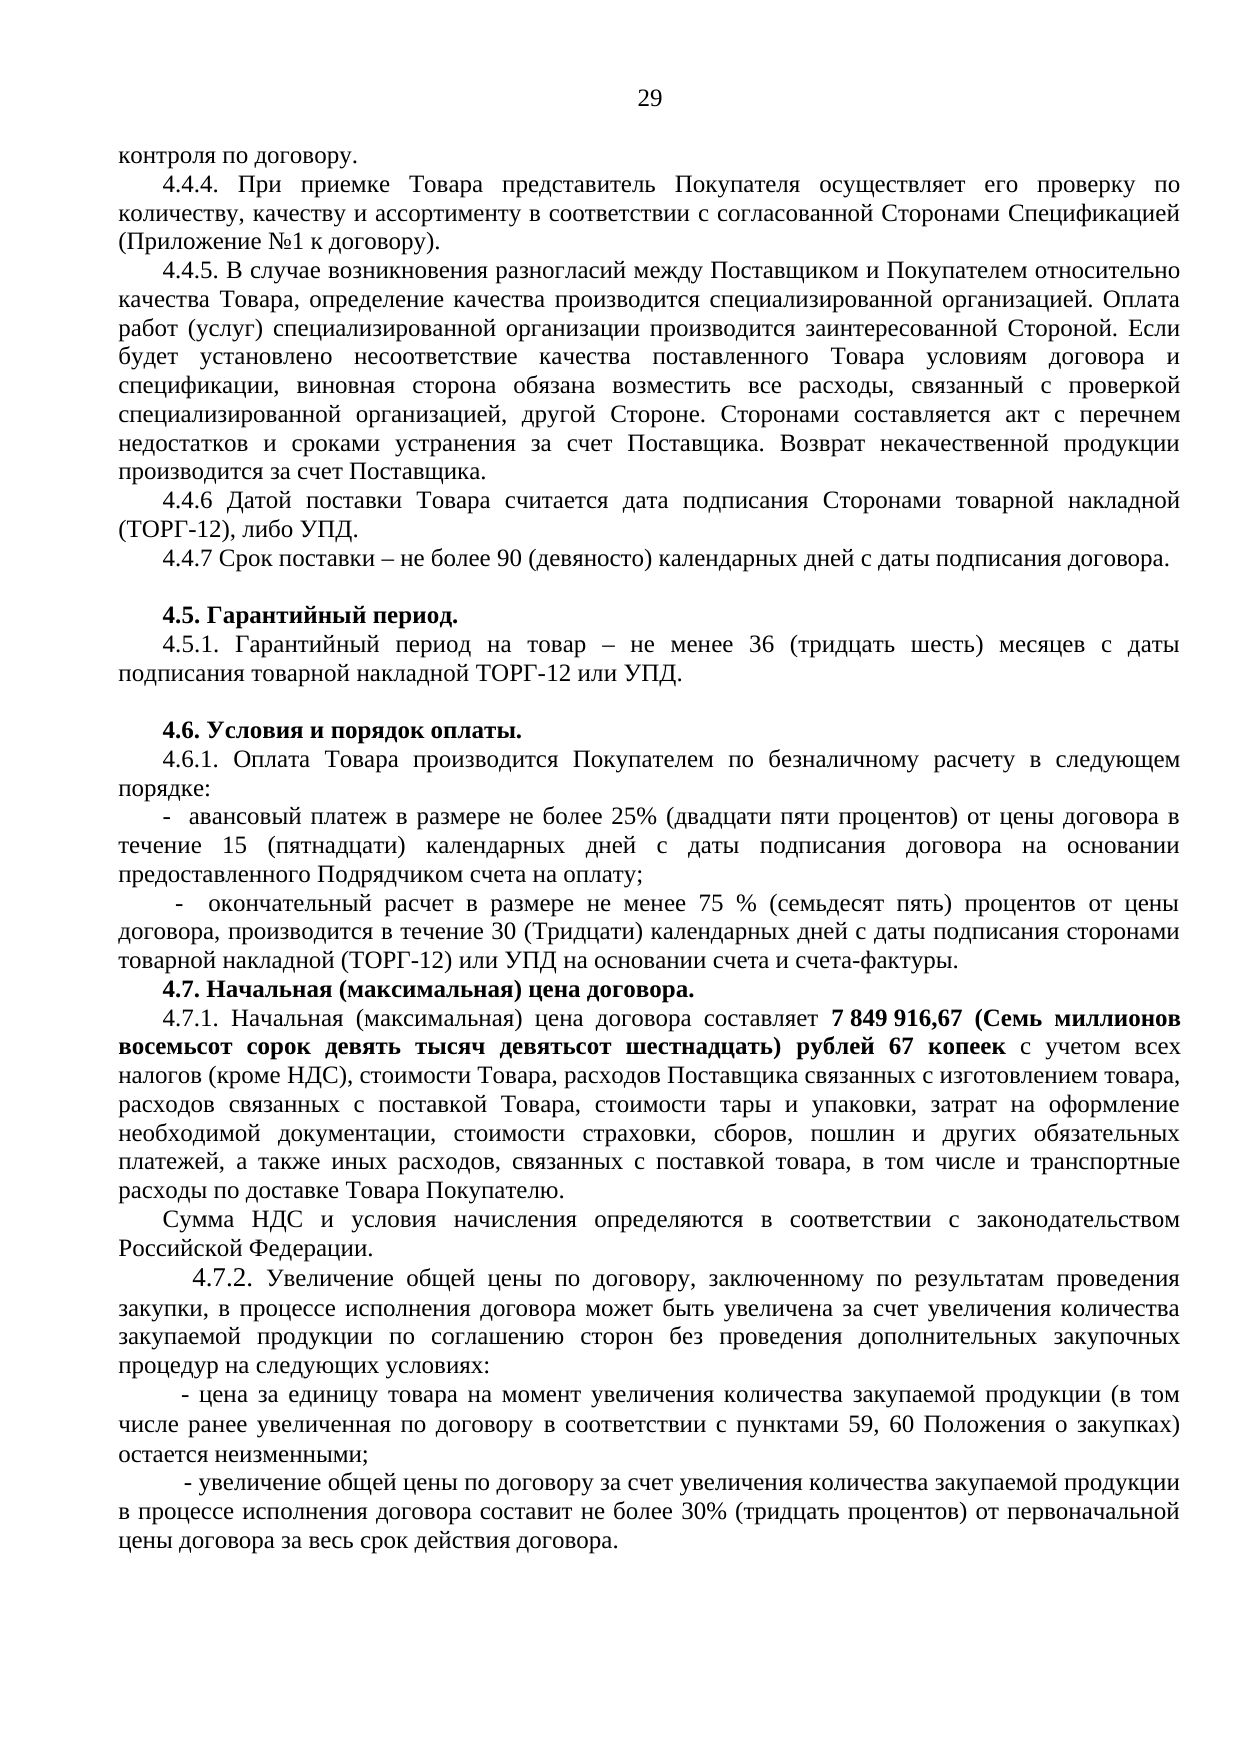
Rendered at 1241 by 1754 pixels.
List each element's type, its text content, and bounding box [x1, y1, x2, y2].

text 4.4.6 Датой поставки Товара считается дата подписания Сторонами товарной накладной (ТОРГ-12), либо УПД. [118, 485, 1181, 543]
text - авансовый платеж в размере не более 25% (двадцати пяти процентов) от цены договора в течение 15 (пятнадцати) календарных дней с даты подписания договора на основании предоставленного Подрядчиком счета на оплату; [118, 801, 1181, 888]
text - цена за единицу товара на момент увеличения количества закупаемой продукции (в том числе ранее увеличенная по договору в соответствии с пунктами 59, 60 Положения о закупках) остается неизменными; [118, 1379, 1181, 1467]
text 4.4.7 Срок поставки – не более 90 (девяносто) календарных дней с даты подписания договора. [118, 543, 1181, 571]
text 4.4.4. При приемке Товара представитель Покупателя осуществляет его проверку по количеству, качеству и ассортименту в соответствии с согласованной Сторонами Спецификацией (Приложение №1 к договору). [118, 169, 1181, 255]
text 4.6. Условия и порядок оплаты. [118, 715, 1181, 744]
text 4.7. Начальная (максимальная) цена договора. [118, 974, 1181, 1003]
text 4.5.1. Гарантийный период на товар – не менее 36 (тридцать шесть) месяцев с даты подписания товарной накладной ТОРГ-12 или УПД. [118, 629, 1181, 686]
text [118, 140, 1181, 169]
text 4.5. Гарантийный период. [118, 600, 1181, 629]
text 4.7.2. Увеличение общей цены по договору, заключенному по результатам проведения закупки, в процессе исполнения договора может быть увеличена за счет увеличения количества закупаемой продукции по соглашению сторон без проведения дополнительных закупочных процедур на следующих условиях: [118, 1261, 1181, 1379]
text - увеличение общей цены по договору за счет увеличения количества закупаемой продукции в процессе исполнения договора составит не более 30% (тридцать процентов) от первоначальной цены договора за весь срок действия договора. [118, 1467, 1181, 1554]
text 4.7.1. Начальная (максимальная) цена договора составляет 7 849 916,67 (Семь миллионов восемьсот сорок девять тысяч девятьсот шестнадцать) рублей 67 копеек с учетом всех налогов (кроме НДС), стоимости Товара, расходов Поставщика связанных с изготовлением товара, расходов связанных с поставкой Товара, стоимости тары и упаковки, затрат на оформление необходимой документации, стоимости страховки, сборов, пошлин и других обязательных платежей, а также иных расходов, связанных с поставкой товара, в том числе и транспортные расходы по доставке Товара Покупателю. [118, 1003, 1181, 1204]
text 4.4.5. В случае возникновения разногласий между Поставщиком и Покупателем относительно качества Товара, определение качества производится специализированной организацией. Оплата работ (услуг) специализированной организации производится заинтересованной Стороной. Если будет установлено несоответствие качества поставленного Товара условиям договора и спецификации, виновная сторона обязана возместить все расходы, связанный с проверкой специализированной организацией, другой Стороне. Сторонами составляется акт с перечнем недостатков и сроками устранения за счет Поставщика. Возврат некачественной продукции производится за счет Поставщика. [118, 255, 1181, 485]
text Сумма НДС и условия начисления определяются в соответствии с законодательством Российской Федерации. [118, 1204, 1181, 1261]
text - окончательный расчет в размере не менее 75 % (семьдесят пять) процентов от цены договора, производится в течение 30 (Тридцати) календарных дней с даты подписания сторонами товарной накладной (ТОРГ-12) или УПД на основании счета и счета-фактуры. [118, 888, 1181, 974]
text 4.6.1. Оплата Товара производится Покупателем по безналичному расчету в следующем порядке: [118, 744, 1181, 801]
